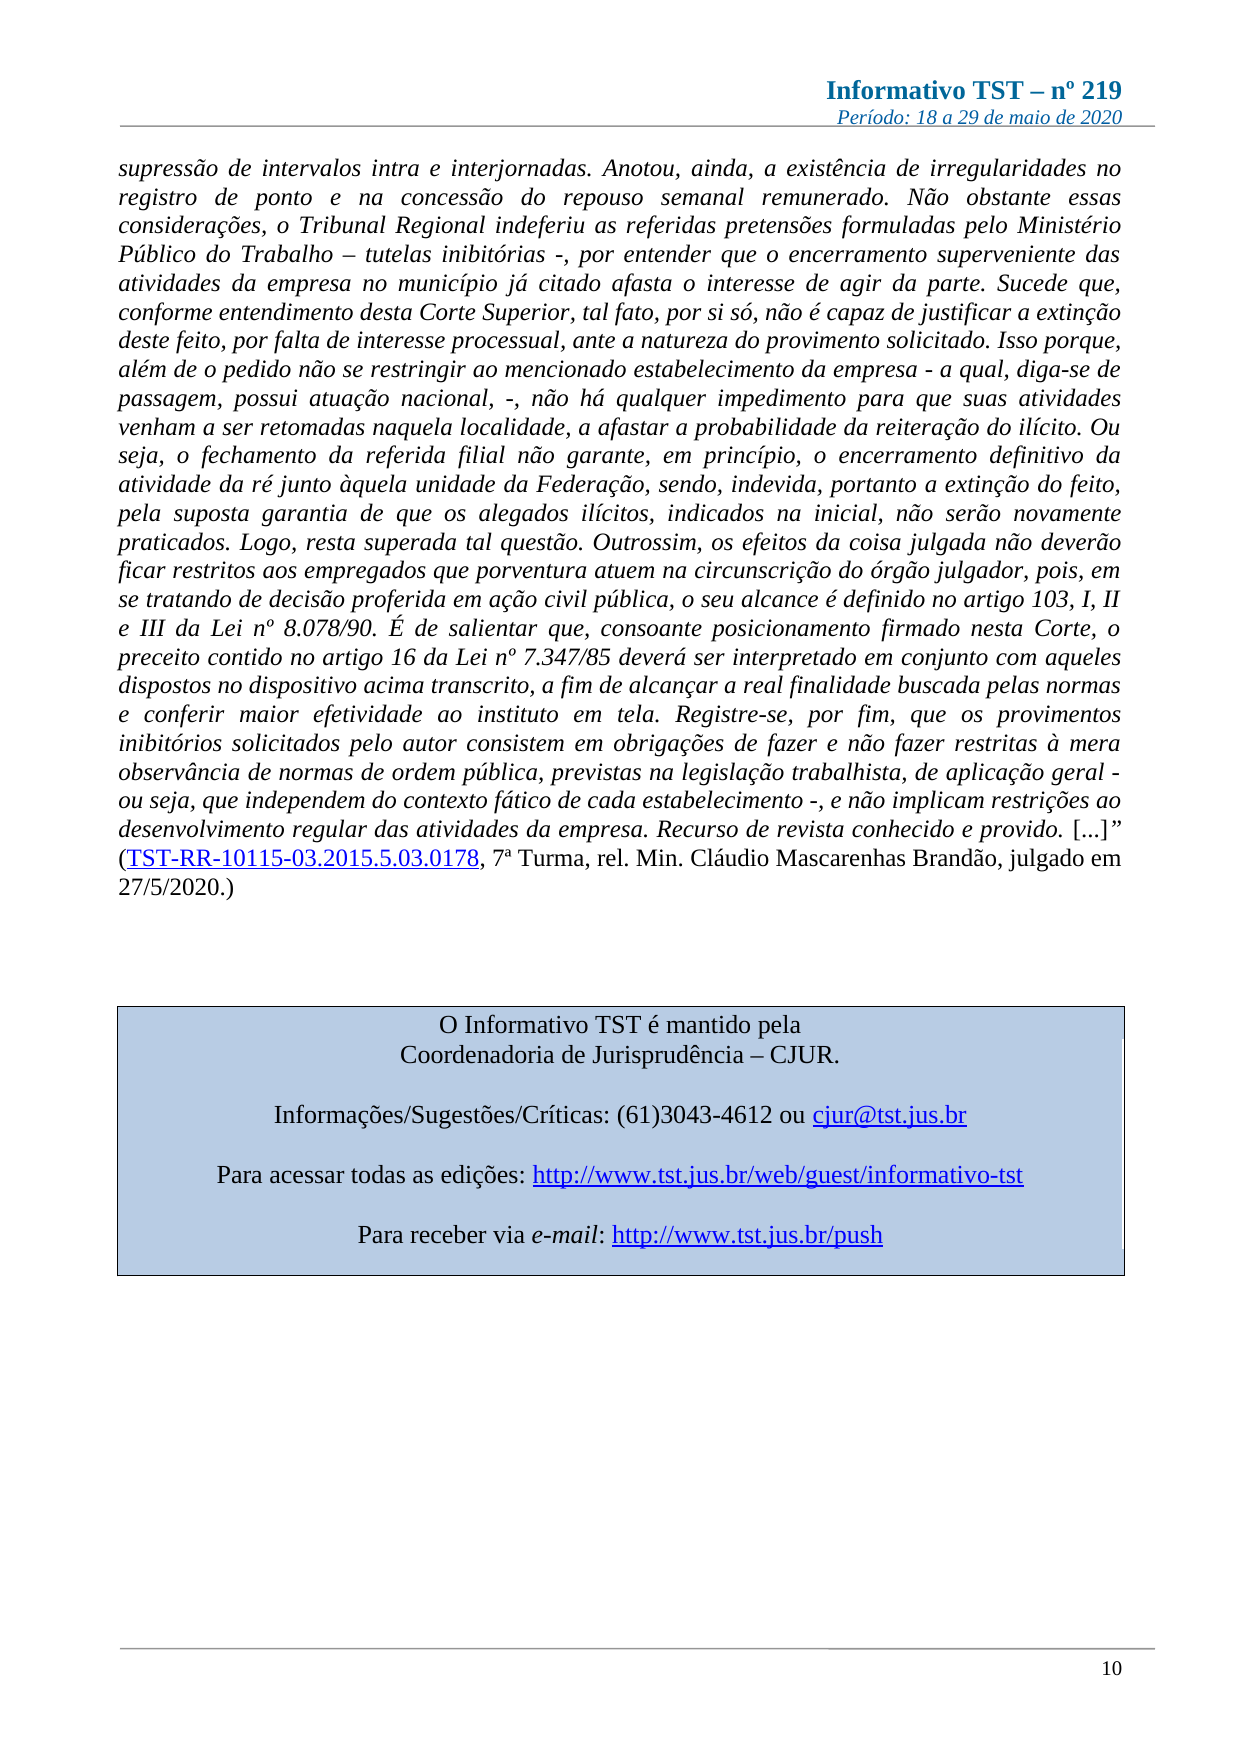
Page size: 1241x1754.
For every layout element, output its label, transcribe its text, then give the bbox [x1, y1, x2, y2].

text Para receber via e-mail: http://www.tst.jus.br/push [118, 1219, 1122, 1246]
text Para acessar todas as edições: http://www.tst.jus.br/web/guest/informativo-tst [118, 1159, 1122, 1189]
text O Informativo TST é mantido pela [118, 1007, 1124, 1039]
text Informações/Sugestões/Críticas: (61)3043-4612 ou cjur@tst.jus.br [118, 1099, 1122, 1129]
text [118, 153, 1122, 901]
text Coordenadoria de Jurisprudência – CJUR. [118, 1039, 1122, 1069]
